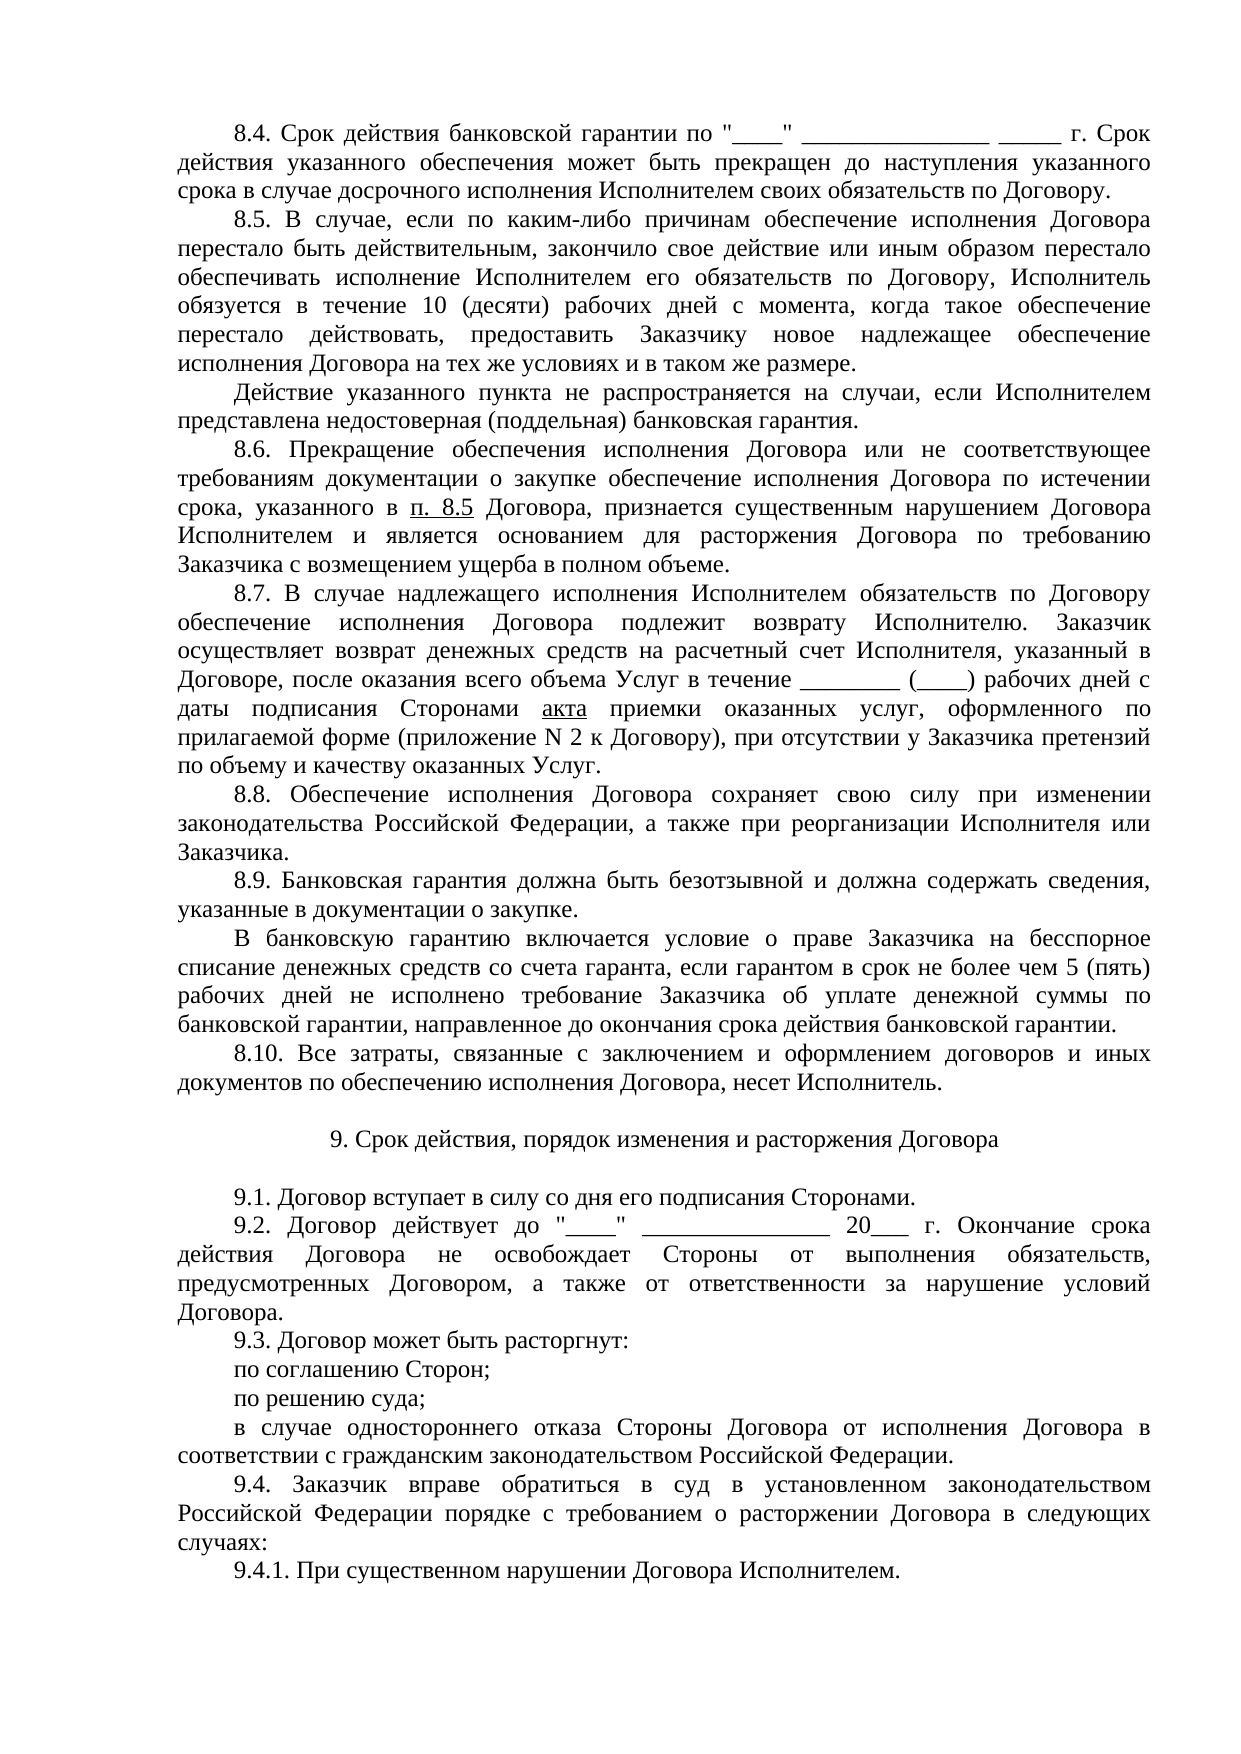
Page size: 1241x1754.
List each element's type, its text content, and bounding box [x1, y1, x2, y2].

text В банковскую гарантию включается условие о праве Заказчика на бесспорное списание денежных средств со счета гаранта, если гарантом в срок не более чем 5 (пять) рабочих дней не исполнено требование Заказчика об уплате денежной суммы по банковской гарантии, направленное до окончания срока действия банковской гарантии. [177, 923, 1152, 1038]
text 8.5. В случае, если по каким-либо причинам обеспечение исполнения Договора перестало быть действительным, закончило свое действие или иным образом перестало обеспечивать исполнение Исполнителем его обязательств по Договору, Исполнитель обязуется в течение 10 (десяти) рабочих дней с момента, когда такое обеспечение перестало действовать, предоставить Заказчику новое надлежащее обеспечение исполнения Договора на тех же условиях и в таком же размере. [177, 204, 1152, 377]
text по соглашению Сторон; [177, 1354, 1152, 1383]
text 9.4. Заказчик вправе обратиться в суд в установленном законодательством Российской Федерации порядке с требованием о расторжении Договора в следующих случаях: [177, 1469, 1152, 1556]
text Действие указанного пункта не распространяется на случаи, если Исполнителем представлена недостоверная (поддельная) банковская гарантия. [177, 377, 1152, 434]
text в случае одностороннего отказа Стороны Договора от исполнения Договора в соответствии с гражданским законодательством Российской Федерации. [177, 1412, 1152, 1469]
text 8.9. Банковская гарантия должна быть безотзывной и должна содержать сведения, указанные в документации о закупке. [177, 866, 1152, 923]
text по решению суда; [177, 1383, 1152, 1412]
text 9.4.1. При существенном нарушении Договора Исполнителем. [177, 1556, 1152, 1584]
text 8.6. Прекращение обеспечения исполнения Договора или не соответствующее требованиям документации о закупке обеспечение исполнения Договора по истечении срока, указанного в п. 8.5 Договора, признается существенным нарушением Договора Исполнителем и является основанием для расторжения Договора по требованию Заказчика с возмещением ущерба в полном объеме. [177, 434, 1152, 578]
text 8.10. Все затраты, связанные с заключением и оформлением договоров и иных документов по обеспечению исполнения Договора, несет Исполнитель. [177, 1038, 1152, 1096]
text 9.2. Договор действует до "____" _______________ 20___ г. Окончание срока действия Договора не освобождает Стороны от выполнения обязательств, предусмотренных Договором, а также от ответственности за нарушение условий Договора. [177, 1211, 1152, 1326]
text 9.1. Договор вступает в силу со дня его подписания Сторонами. [177, 1182, 1152, 1211]
text 8.8. Обеспечение исполнения Договора сохраняет свою силу при изменении законодательства Российской Федерации, а также при реорганизации Исполнителя или Заказчика. [177, 779, 1152, 866]
text 9.3. Договор может быть расторгнут: [177, 1326, 1152, 1354]
text 8.7. В случае надлежащего исполнения Исполнителем обязательств по Договору обеспечение исполнения Договора подлежит возврату Исполнителю. Заказчик осуществляет возврат денежных средств на расчетный счет Исполнителя, указанный в Договоре, после оказания всего объема Услуг в течение ________ (____) рабочих дней с даты подписания Сторонами акта приемки оказанных услуг, оформленного по прилагаемой форме (приложение N 2 к Договору), при отсутствии у Заказчика претензий по объему и качеству оказанных Услуг. [177, 578, 1152, 779]
text 8.4. Срок действия банковской гарантии по "____" _______________ _____ г. Срок действия указанного обеспечения может быть прекращен до наступления указанного срока в случае досрочного исполнения Исполнителем своих обязательств по Договору. [177, 118, 1152, 204]
text 9. Срок действия, порядок изменения и расторжения Договора [177, 1124, 1152, 1153]
